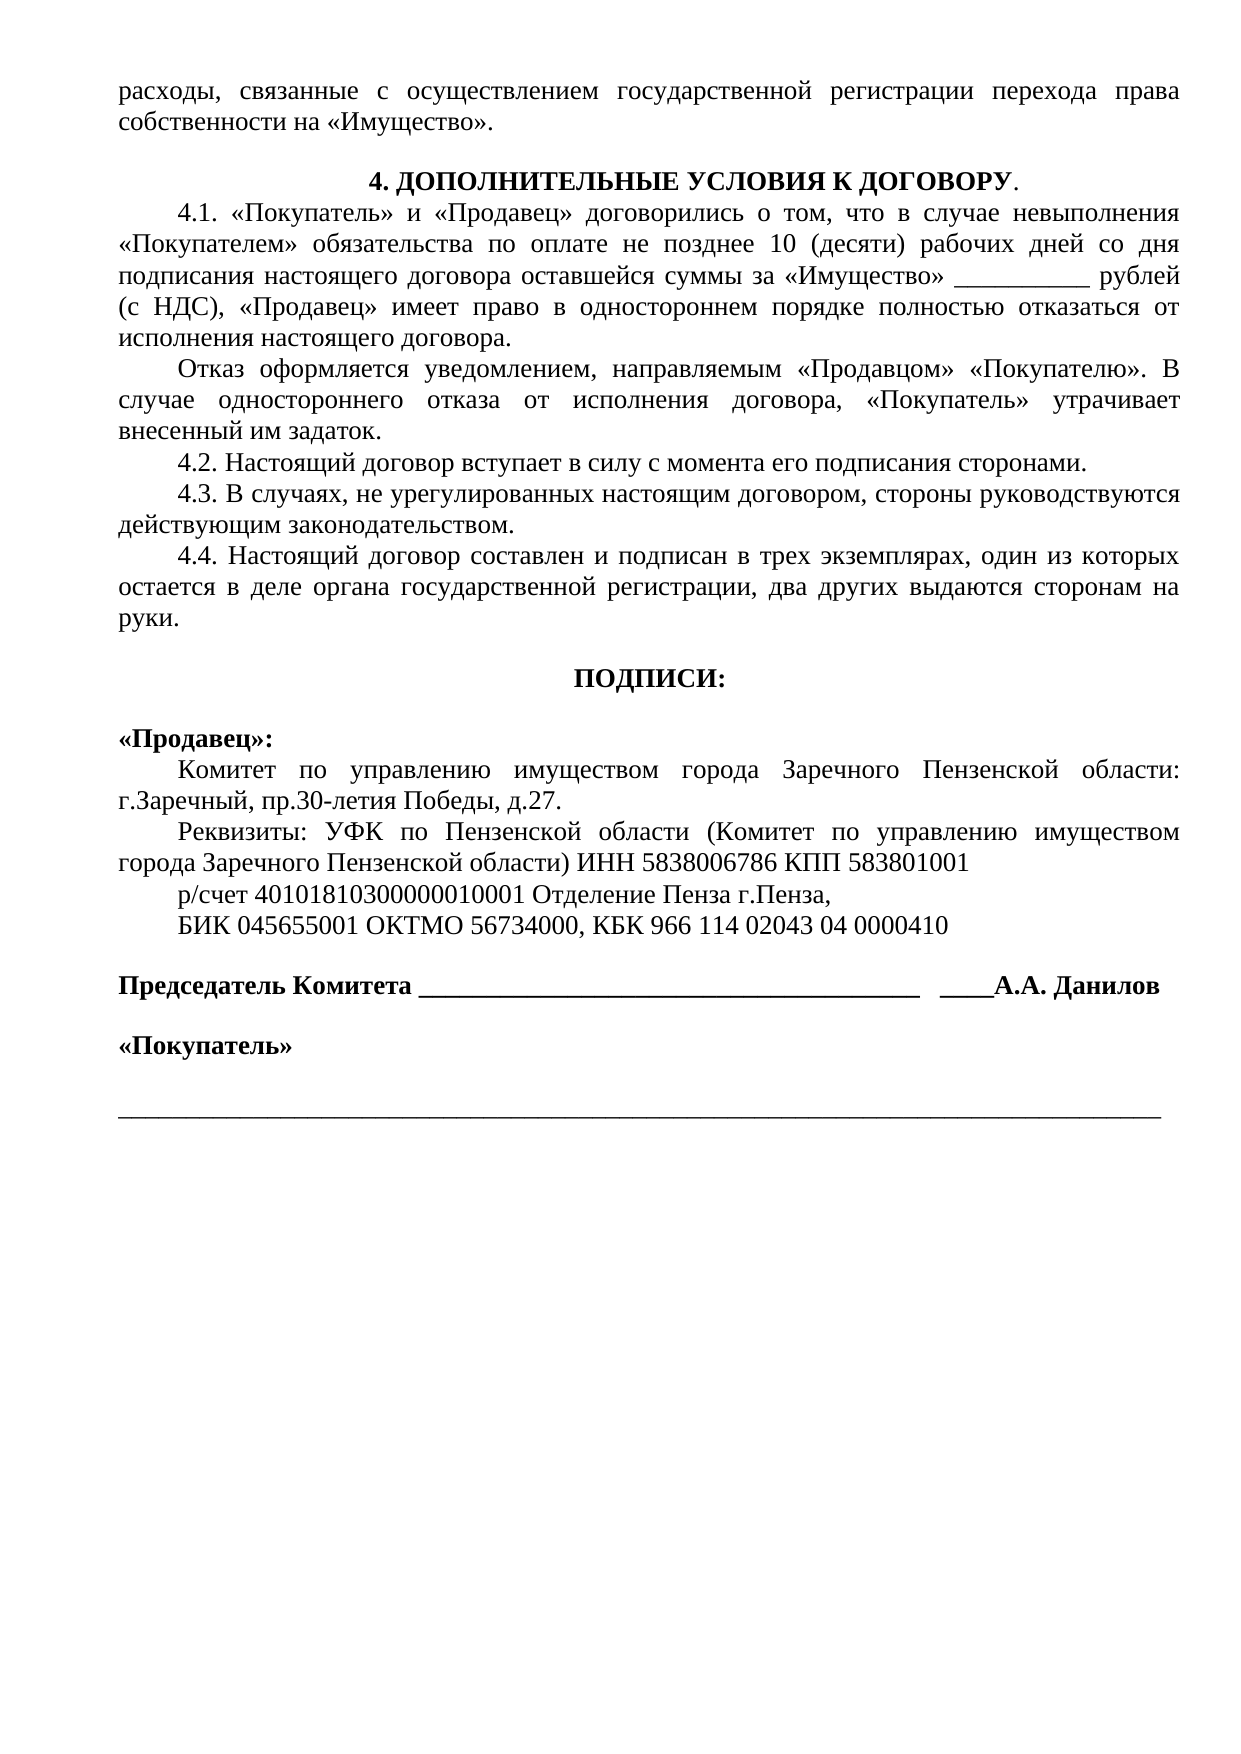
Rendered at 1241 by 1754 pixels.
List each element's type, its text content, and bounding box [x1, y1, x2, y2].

text «Продавец»: [118, 722, 1181, 753]
text Председатель Комитета _____________________________________ ____А.А. Данилов [118, 969, 1181, 1000]
text 4.4. Настоящий договор составлен и подписан в трех экземплярах, один из которых остается в деле органа государственной регистрации, два других выдаются сторонам на руки. [118, 539, 1181, 632]
text Реквизиты: УФК по Пензенской области (Комитет по управлению имуществом города Заречного Пензенской области) ИНН 5838006786 КПП 583801001 [118, 815, 1181, 878]
text р/счет 40101810300000010001 Отделение Пенза г.Пенза, [118, 878, 1181, 909]
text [118, 74, 1181, 136]
text 4. ДОПОЛНИТЕЛЬНЫЕ УСЛОВИЯ К ДОГОВОРУ. [118, 165, 1181, 196]
text «Покупатель» [118, 1029, 1181, 1061]
text 4.2. Настоящий договор вступает в силу с момента его подписания сторонами. [118, 446, 1181, 477]
text БИК 045655001 ОКТМО 56734000, КБК 966 114 02043 04 0000410 [118, 909, 1181, 940]
text Отказ оформляется уведомлением, направляемым «Продавцом» «Покупателю». В случае одностороннего отказа от исполнения договора, «Покупатель» утрачивает внесенный им задаток. [118, 352, 1181, 446]
text _____________________________________________________________________________ [118, 1090, 1181, 1121]
text 4.1. «Покупатель» и «Продавец» договорились о том, что в случае невыполнения «Покупателем» обязательства по оплате не позднее 10 (десяти) рабочих дней со дня подписания настоящего договора оставшейся суммы за «Имущество» __________ рублей (с НДС), «Продавец» имеет право в одностороннем порядке полностью отказаться от исполнения настоящего договора. [118, 196, 1181, 352]
text ПОДПИСИ: [118, 662, 1181, 693]
text 4.3. В случаях, не урегулированных настоящим договором, стороны руководствуются действующим законодательством. [118, 477, 1181, 539]
text Комитет по управлению имуществом города Заречного Пензенской области: г.Заречный, пр.30-летия Победы, д.27. [118, 753, 1181, 815]
